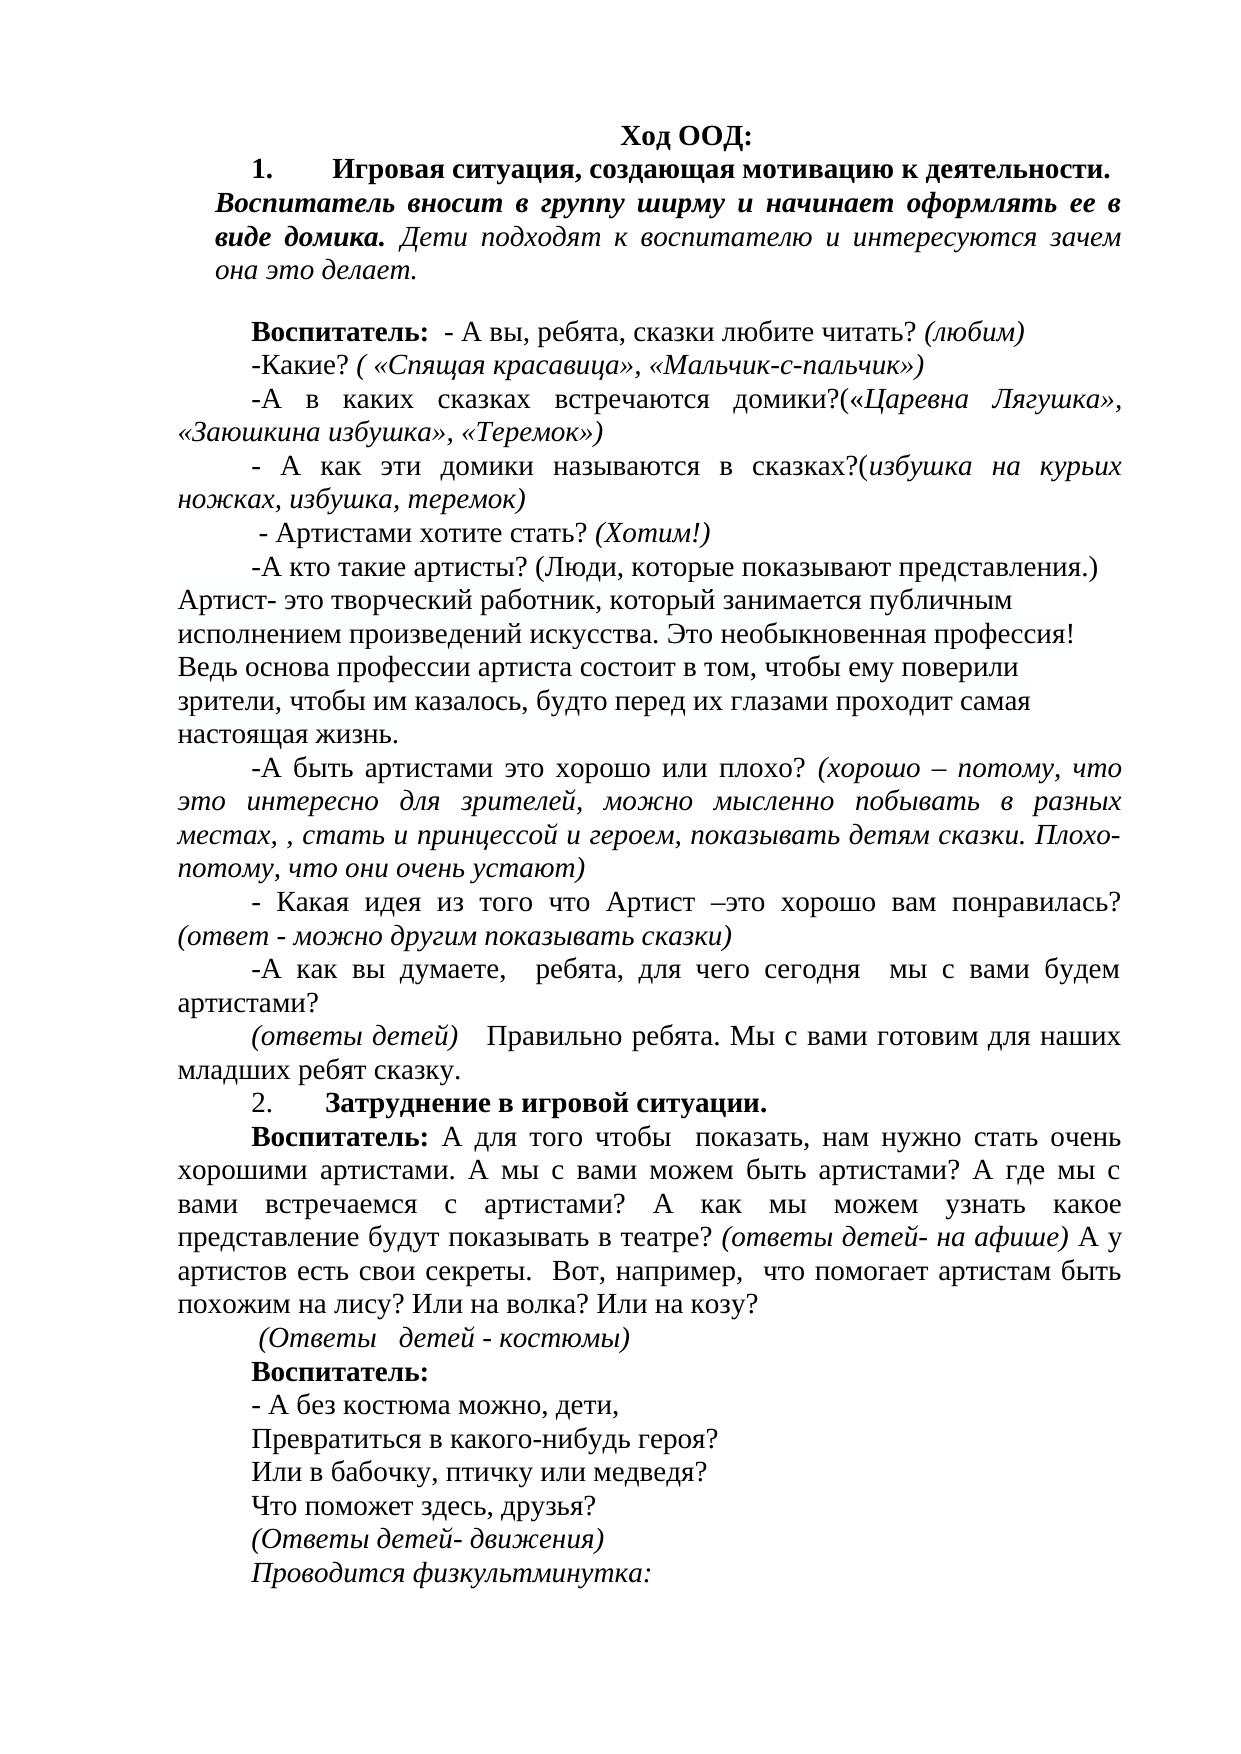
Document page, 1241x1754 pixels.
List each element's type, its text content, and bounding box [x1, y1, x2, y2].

text -А кто такие артисты? (Люди, которые показывают представления.) Артист- это творческий работник, который занимается публичным исполнением произведений искусства. Это необыкновенная профессия! Ведь основа профессии артиста состоит в том, чтобы ему поверили зрители, чтобы им казалось, будто перед их глазами проходит самая настоящая жизнь. [177, 549, 1122, 750]
text Воспитатель вносит в группу ширму и начинает оформлять ее в виде домика. Дети подходят к воспитателю и интересуются зачем она это делает. [215, 185, 1122, 286]
text - А как эти домики называются в сказках?(избушка на курьих ножках, избушка, теремок) [177, 448, 1122, 515]
text Превратиться в какого-нибудь героя? [177, 1421, 1122, 1454]
text -А быть артистами это хорошо или плохо? (хорошо – потому, что это интересно для зрителей, можно мысленно побывать в разных местах, , стать и принцессой и героем, показывать детям сказки. Плохо- потому, что они очень устают) [177, 750, 1122, 884]
text Воспитатель: - А вы, ребята, сказки любите читать? (любим) [177, 314, 1122, 347]
text Ход ООД: [177, 118, 1122, 152]
text (ответы детей) Правильно ребята. Мы с вами готовим для наших младших ребят сказку. [177, 1018, 1122, 1085]
text Проводится физкультминутка: [177, 1555, 1122, 1588]
list Затруднение в игровой ситуации. [177, 1085, 1122, 1119]
text Воспитатель: А для того чтобы показать, нам нужно стать очень хорошими артистами. А мы с вами можем быть артистами? А где мы с вами встречаемся с артистами? А как мы можем узнать какое представление будут показывать в театре? (ответы детей- на афише) А у артистов есть свои секреты. Вот, например, что помогает артистам быть похожим на лису? Или на волка? Или на козу? [177, 1119, 1122, 1320]
list Игровая ситуация, создающая мотивацию к деятельности. [177, 152, 1122, 185]
text Что поможет здесь, друзья? [177, 1488, 1122, 1521]
text - А без костюма можно, дети, [177, 1387, 1122, 1421]
text (Ответы детей - костюмы) [177, 1320, 1122, 1354]
text -А в каких сказках встречаются домики?(«Царевна Лягушка», «Заюшкина избушка», «Теремок») [177, 381, 1122, 448]
text Воспитатель: [177, 1354, 1122, 1387]
text (Ответы детей- движения) [177, 1521, 1122, 1555]
text - Артистами хотите стать? (Хотим!) [177, 515, 1122, 549]
text -Какие? ( «Спящая красавица», «Мальчик-с-пальчик») [177, 347, 1122, 381]
text - Какая идея из того что Артист –это хорошо вам понравилась? (ответ - можно другим показывать сказки) [177, 884, 1122, 951]
text -А как вы думаете, ребята, для чего сегодня мы с вами будем артистами? [177, 951, 1122, 1018]
text Или в бабочку, птичку или медведя? [177, 1454, 1122, 1488]
